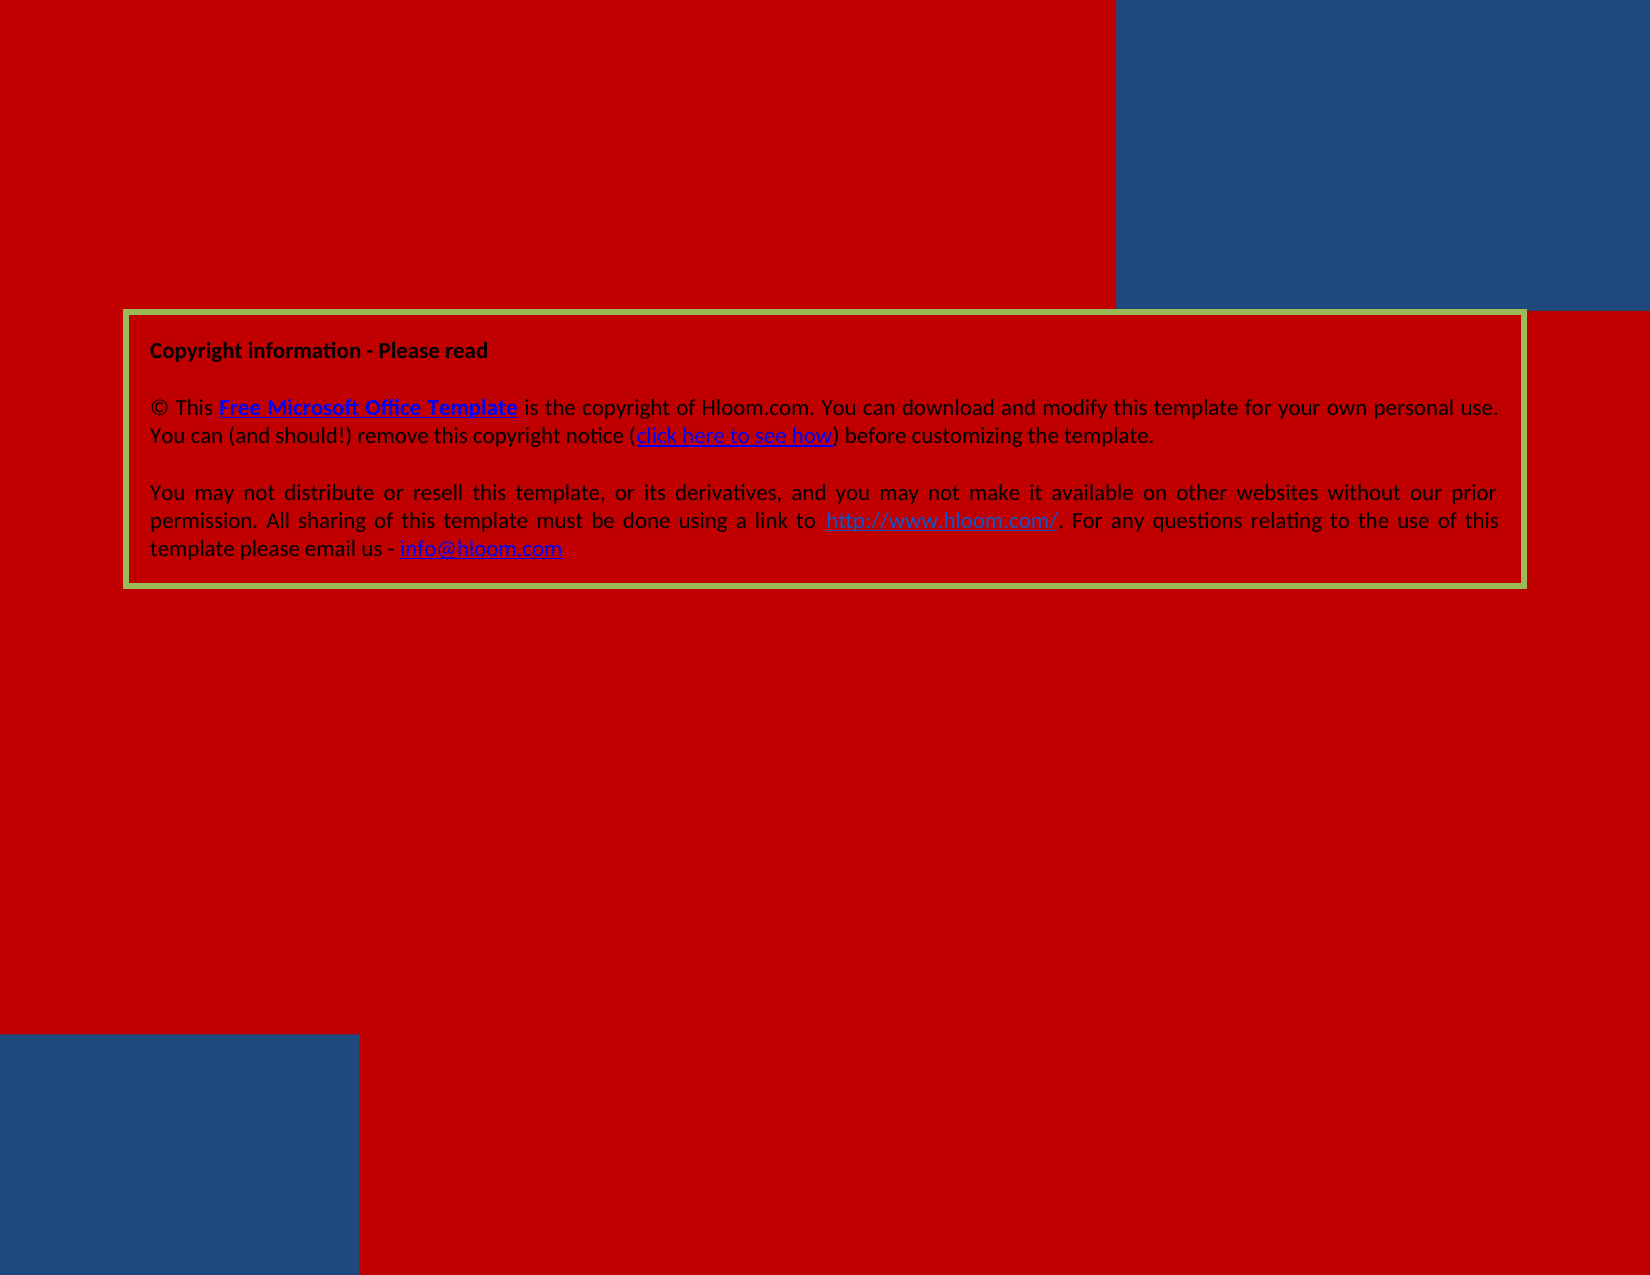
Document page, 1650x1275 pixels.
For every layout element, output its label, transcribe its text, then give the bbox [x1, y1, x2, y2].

text © This Free Microsoft Office Template is the copyright of Hloom.com. You can download and modify this template for your own personal use. You can (and should!) remove this copyright notice (click here to see how) before customizing the template. [150, 393, 1500, 449]
text Copyright information - Please read [129, 315, 1521, 364]
text You may not distribute or resell this template, or its derivatives, and you may not make it available on other websites without our prior permission. All sharing of this template must be done using a link to http://www.hloom.com/. For any questions relating to the use of this template please email us - info@hloom.com [129, 478, 1521, 583]
